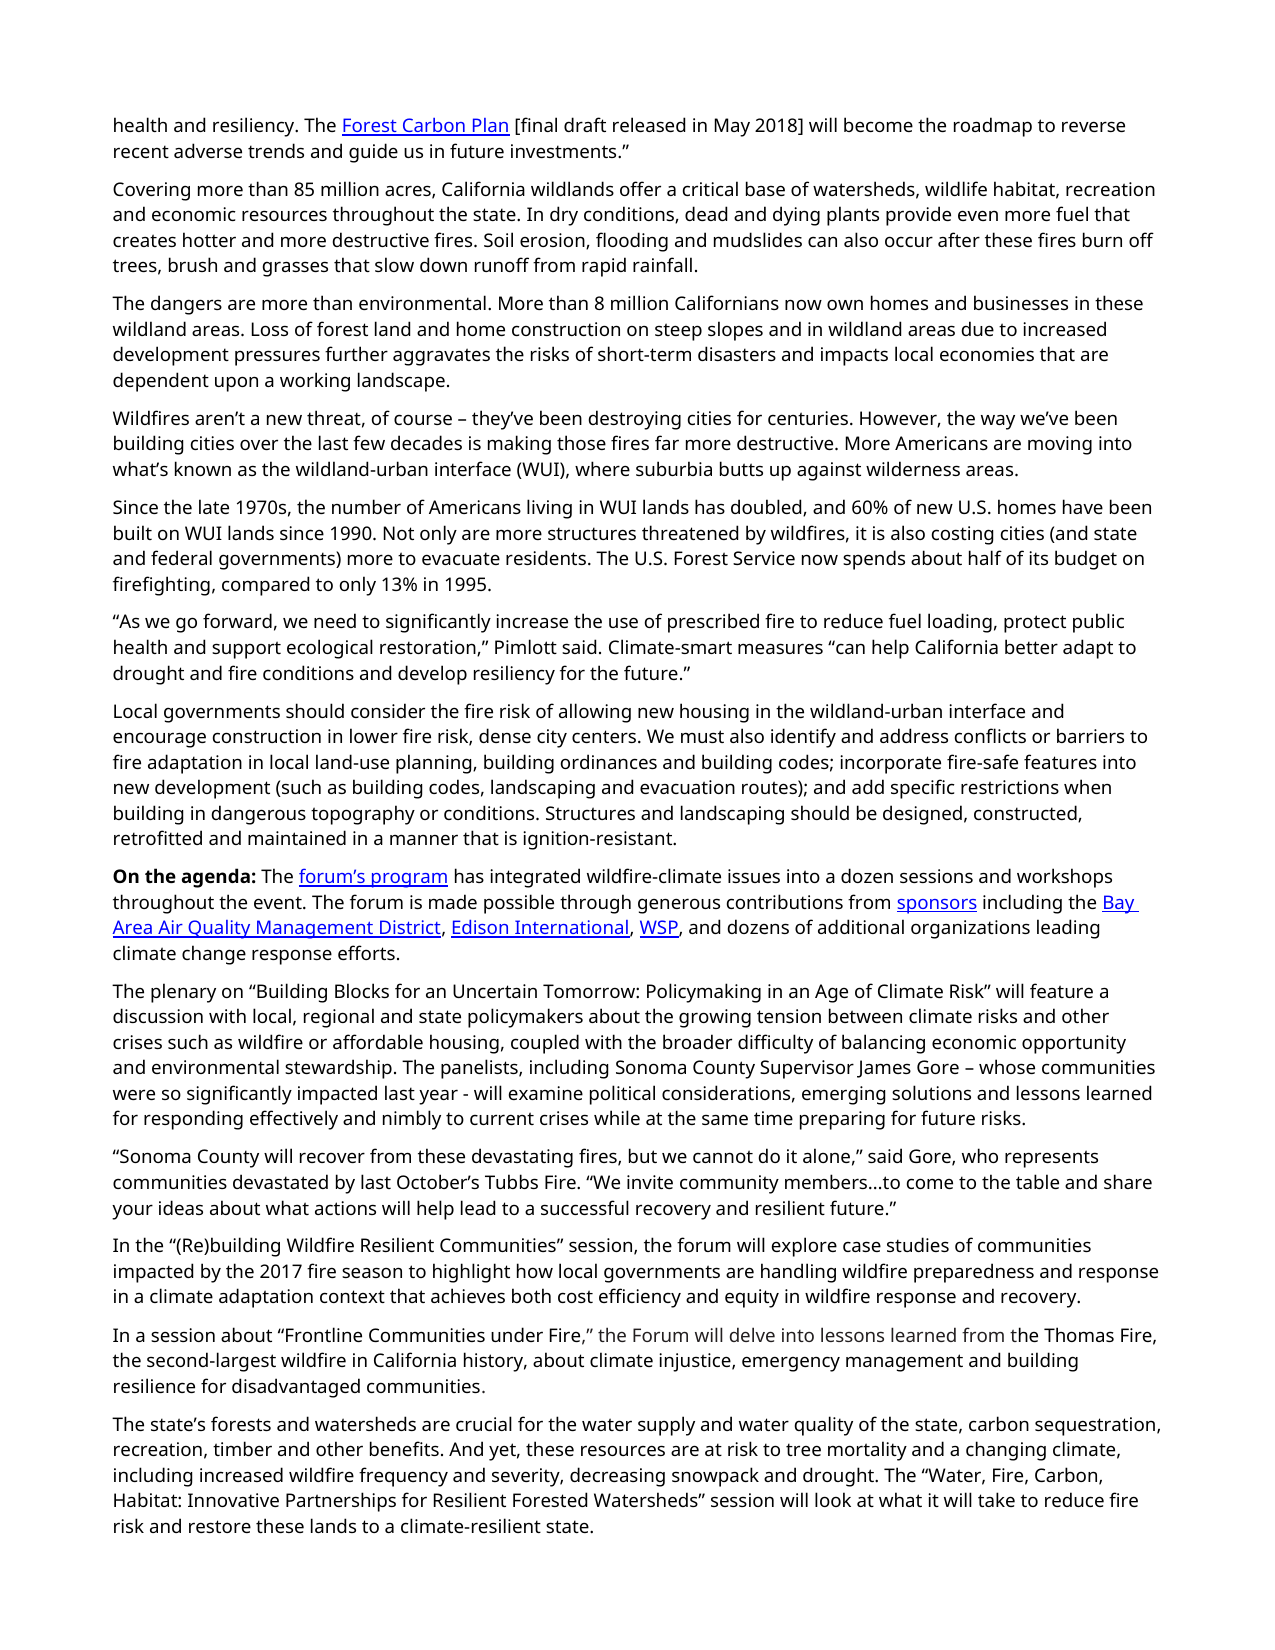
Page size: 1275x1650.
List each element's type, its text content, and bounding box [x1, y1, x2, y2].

text On the agenda: The forum’s program has integrated wildfire-climate issues into a dozen sessions and workshops throughout the event. The forum is made possible through generous contributions from sponsors including the Bay Area Air Quality Management District, Edison International, WSP, and dozens of additional organizations leading climate change response efforts. [112, 863, 1162, 966]
text In a session about “Frontline Communities under Fire,” the Forum will delve into lessons learned from the Thomas Fire, the second-largest wildfire in California history, about climate injustice, emergency management and building resilience for disadvantaged communities. [112, 1322, 1162, 1398]
text In the “(Re)building Wildfire Resilient Communities” session, the forum will explore case studies of communities impacted by the 2017 fire season to highlight how local governments are handling wildfire preparedness and response in a climate adaptation context that achieves both cost efficiency and equity in wildfire response and recovery. [112, 1233, 1162, 1309]
text The state’s forests and watersheds are crucial for the water supply and water quality of the state, carbon sequestration, recreation, timber and other benefits. And yet, these resources are at risk to tree mortality and a changing climate, including increased wildfire frequency and severity, decreasing snowpack and drought. The “Water, Fire, Carbon, Habitat: Innovative Partnerships for Resilient Forested Watersheds” session will look at what it will take to reduce fire risk and restore these lands to a climate-resilient state. [112, 1411, 1162, 1538]
text Covering more than 85 million acres, California wildlands offer a critical base of watersheds, wildlife habitat, recreation and economic resources throughout the state. In dry conditions, dead and dying plants provide even more fuel that creates hotter and more destructive fires. Soil erosion, flooding and mudslides can also occur after these fires burn off trees, brush and grasses that slow down runoff from rapid rainfall. [112, 176, 1162, 278]
text Local governments should consider the fire risk of allowing new housing in the wildland-urban interface and encourage construction in lower fire risk, dense city centers. We must also identify and address conflicts or barriers to fire adaptation in local land-use planning, building ordinances and building codes; incorporate fire-safe features into new development (such as building codes, landscaping and evacuation routes); and add specific restrictions when building in dangerous topography or conditions. Structures and landscaping should be designed, constructed, retrofitted and maintained in a manner that is ignition-resistant. [112, 698, 1162, 851]
text “Sonoma County will recover from these devastating fires, but we cannot do it alone,” said Gore, who represents communities devastated by last October’s Tubbs Fire. “We invite community members…to come to the table and share your ideas about what actions will help lead to a successful recovery and resilient future.” [112, 1144, 1162, 1220]
text The dangers are more than environmental. More than 8 million Californians now own homes and businesses in these wildland areas. Loss of forest land and home construction on steep slopes and in wildland areas due to increased development pressures further aggravates the risks of short-term disasters and impacts local economies that are dependent upon a working landscape. [112, 291, 1162, 393]
text “As we go forward, we need to significantly increase the use of prescribed fire to reduce fuel loading, protect public health and support ecological restoration,” Pimlott said. Climate-smart measures “can help California better adapt to drought and fire conditions and develop resiliency for the future.” [112, 609, 1162, 685]
text The plenary on “Building Blocks for an Uncertain Tomorrow: Policymaking in an Age of Climate Risk” will feature a discussion with local, regional and state policymakers about the growing tension between climate risks and other crises such as wildfire or affordable housing, coupled with the broader difficulty of balancing economic opportunity and environmental stewardship. The panelists, including Sonoma County Supervisor James Gore – whose communities were so significantly impacted last year - will examine political considerations, emerging solutions and lessons learned for responding effectively and nimbly to current crises while at the same time preparing for future risks. [112, 978, 1162, 1131]
text Since the late 1970s, the number of Americans living in WUI lands has doubled, and 60% of new U.S. homes have been built on WUI lands since 1990. Not only are more structures threatened by wildfires, it is also costing cities (and state and federal governments) more to evacuate residents. The U.S. Forest Service now spends about half of its budget on firefighting, compared to only 13% in 1995. [112, 494, 1162, 596]
text Wildfires aren’t a new threat, of course – they’ve been destroying cities for centuries. However, the way we’ve been building cities over the last few decades is making those fires far more destructive. More Americans are moving into what’s known as the wildland-urban interface (WUI), where suburbia butts up against wilderness areas. [112, 405, 1162, 482]
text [112, 112, 1162, 163]
